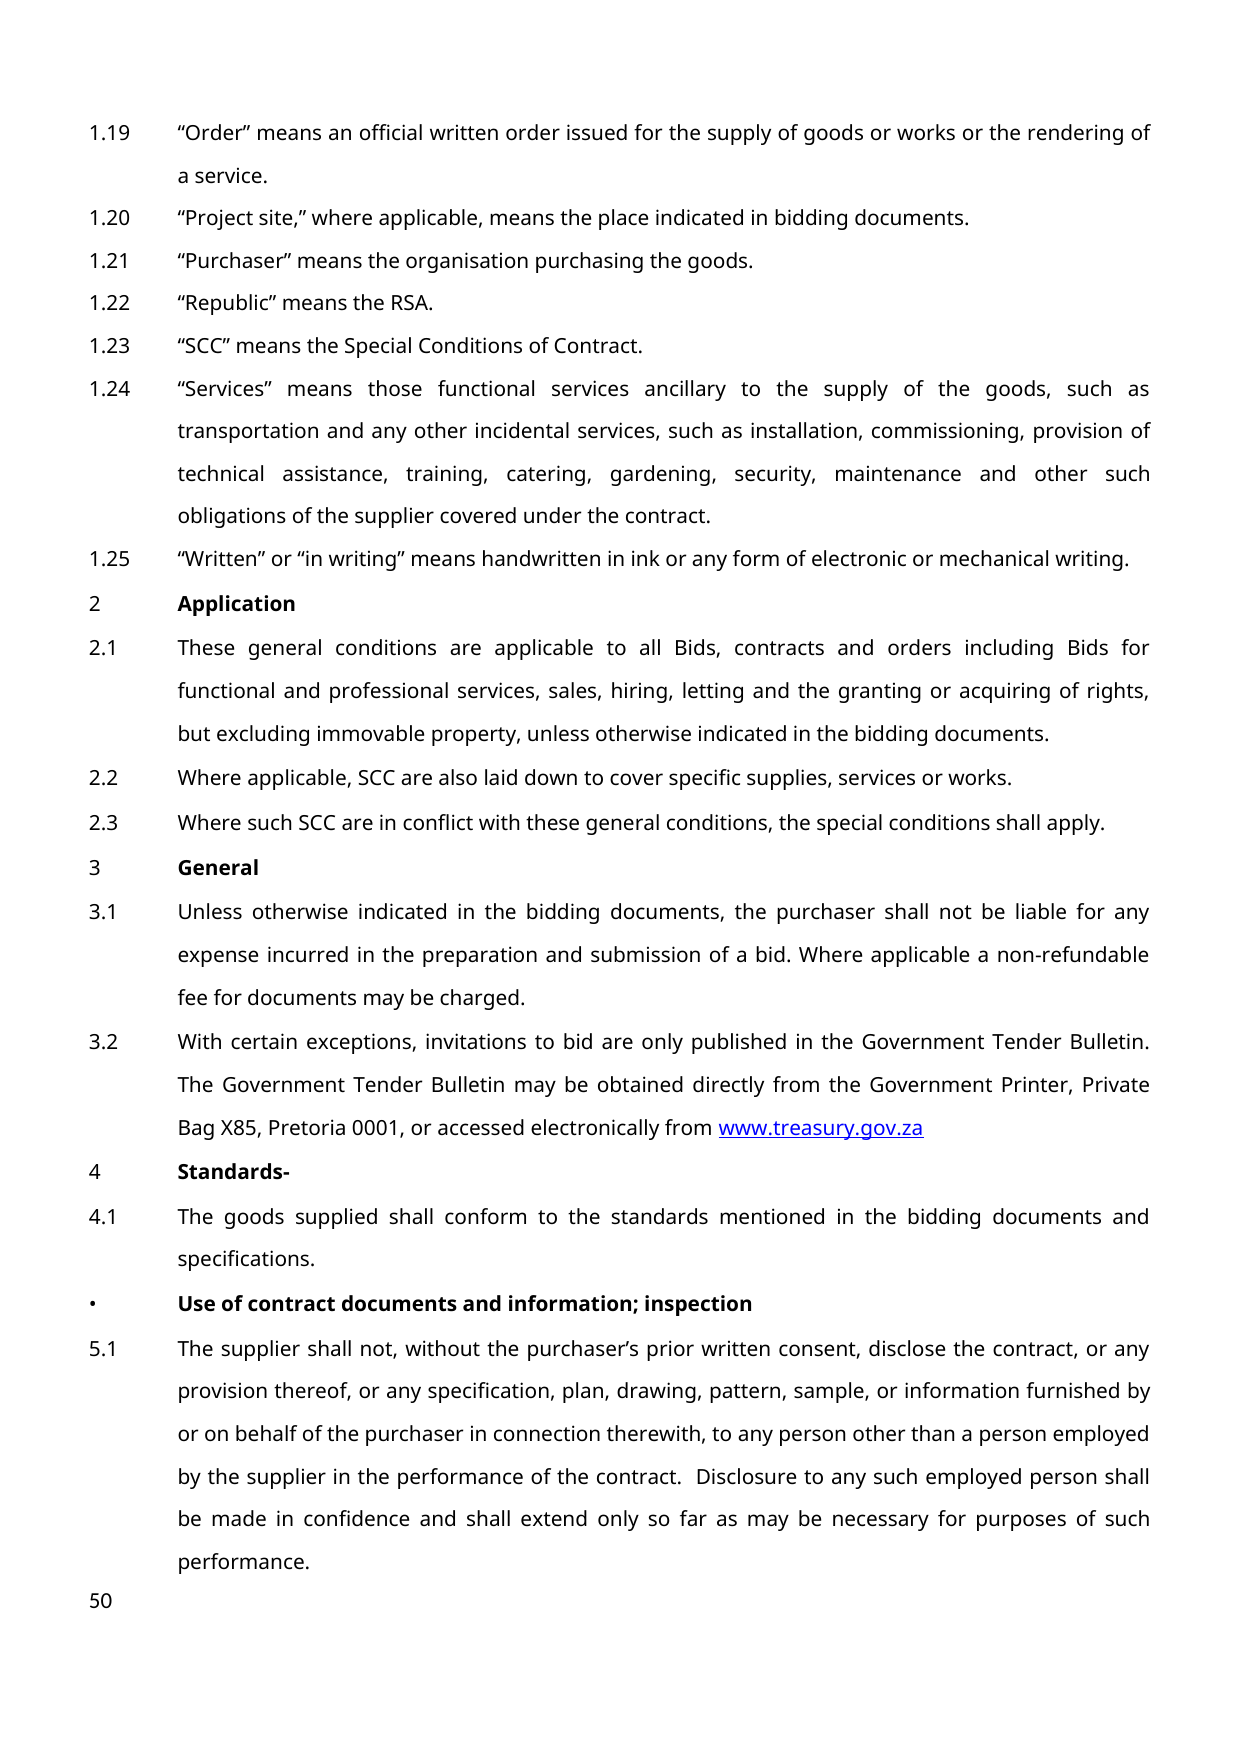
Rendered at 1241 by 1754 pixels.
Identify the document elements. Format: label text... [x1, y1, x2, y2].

text 2.2 Where applicable, SCC are also laid down to cover specific supplies, services or works. [89, 763, 1152, 792]
text 5.1 The supplier shall not, without the purchaser’s prior written consent, disclose the contract, or any provision thereof, or any specification, plan, drawing, pattern, sample, or information furnished by or on behalf of the purchaser in connection therewith, to any person other than a person employed by the supplier in the performance of the contract. Disclosure to any such employed person shall be made in confidence and shall extend only so far as may be necessary for purposes of such performance. [89, 1334, 1152, 1575]
text 3.2 With certain exceptions, invitations to bid are only published in the Government Tender Bulletin. The Government Tender Bulletin may be obtained directly from the Government Printer, Private Bag X85, Pretoria 0001, or accessed electronically from www.treasury.gov.za [89, 1027, 1152, 1141]
text 1.19 “Order” means an official written order issued for the supply of goods or works or the rendering of a service. [89, 118, 1152, 189]
text 1.20 “Project site,” where applicable, means the place indicated in bidding documents. [89, 203, 1152, 232]
text 2 Application [89, 589, 1152, 617]
text 1.24 “Services” means those functional services ancillary to the supply of the goods, such as transportation and any other incidental services, such as installation, commissioning, provision of technical assistance, training, catering, gardening, security, maintenance and other such obligations of the supplier covered under the contract. [89, 374, 1152, 530]
text 1.21 “Purchaser” means the organisation purchasing the goods. [89, 246, 1152, 274]
text 4.1 The goods supplied shall conform to the standards mentioned in the bidding documents and specifications. [89, 1202, 1152, 1273]
text 4 Standards- [89, 1157, 1152, 1186]
text 2.3 Where such SCC are in conflict with these general conditions, the special conditions shall apply. [89, 808, 1152, 837]
text 3 General [89, 853, 1152, 881]
text 2.1 These general conditions are applicable to all Bids, contracts and orders including Bids for functional and professional services, sales, hiring, letting and the granting or acquiring of rights, but excluding immovable property, unless otherwise indicated in the bidding documents. [89, 633, 1152, 747]
text 1.22 “Republic” means the RSA. [89, 288, 1152, 317]
text 3.1 Unless otherwise indicated in the bidding documents, the purchaser shall not be liable for any expense incurred in the preparation and submission of a bid. Where applicable a non-refundable fee for documents may be charged. [89, 897, 1152, 1011]
text 1.25 “Written” or “in writing” means handwritten in ink or any form of electronic or mechanical writing. [89, 544, 1152, 573]
text 1.23 “SCC” means the Special Conditions of Contract. [89, 331, 1152, 359]
list Use of contract documents and information; inspection [89, 1289, 1152, 1318]
